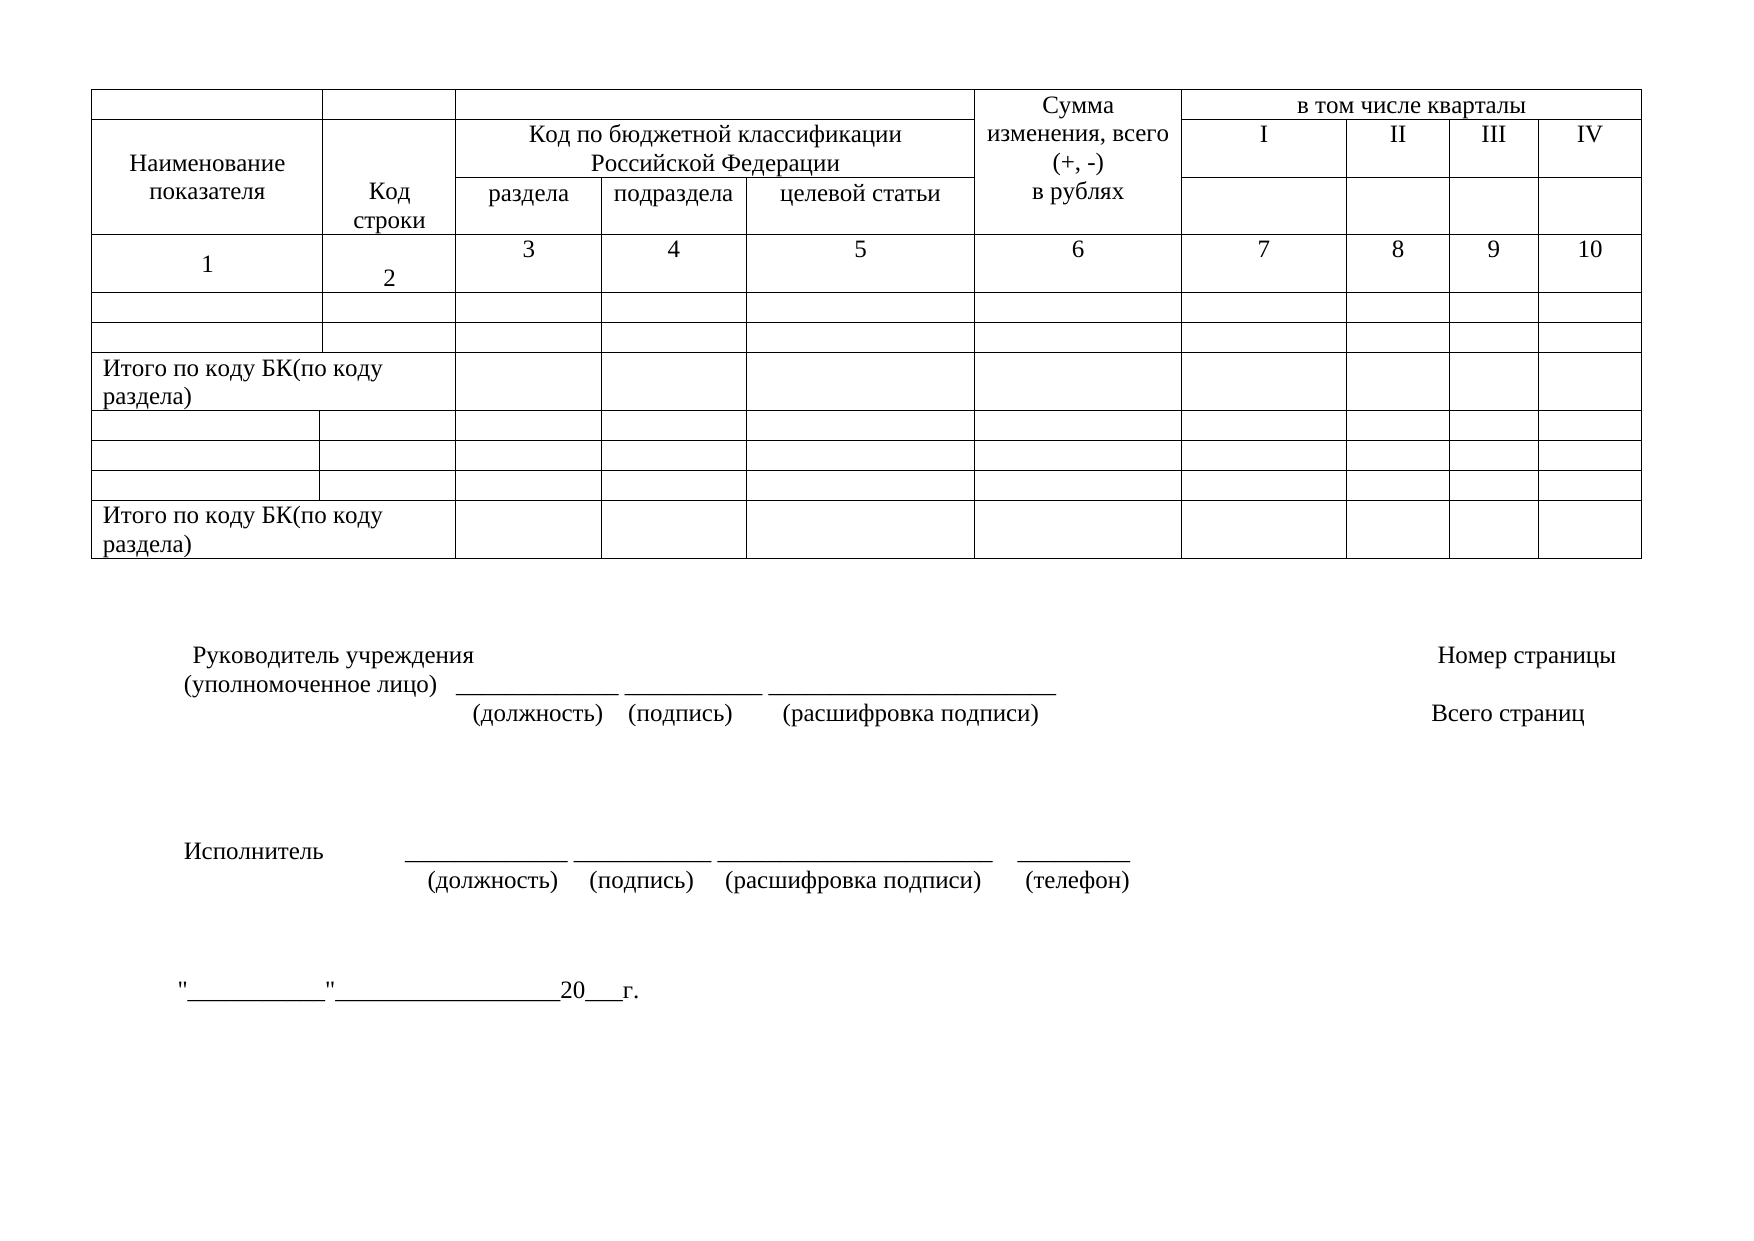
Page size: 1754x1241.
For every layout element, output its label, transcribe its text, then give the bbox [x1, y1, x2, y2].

table_cell [320, 471, 455, 499]
table_cell [1182, 293, 1346, 322]
table_header в том числе кварталы [1182, 90, 1641, 118]
table_cell [1347, 293, 1449, 322]
table_cell [975, 471, 1181, 499]
table_cell 1 [92, 235, 322, 292]
table_cell 2 [323, 235, 455, 292]
table_cell [602, 353, 746, 410]
table_cell [1182, 471, 1346, 499]
table_cell [602, 501, 746, 558]
table_cell [602, 441, 746, 470]
table_cell [456, 411, 601, 440]
table_cell [456, 293, 601, 322]
table_header [92, 90, 322, 118]
table_cell [1539, 323, 1641, 352]
table_cell [456, 501, 601, 558]
table_cell [1347, 411, 1449, 440]
table_cell [1182, 501, 1346, 558]
table_cell 8 [1347, 235, 1449, 292]
table_cell [747, 411, 974, 440]
text Руководитель учреждения Номер страницы [177, 640, 1665, 669]
table_cell Итого по коду БК(по коду раздела) [92, 501, 455, 558]
text (должность) (подпись) (расшифровка подписи) (телефон) [177, 865, 1665, 894]
table_cell [456, 353, 601, 410]
table_header Сумма изменения, всего (+, -) в рублях [975, 90, 1181, 233]
table_cell [323, 323, 455, 352]
table_header [456, 90, 974, 118]
table_cell [1539, 411, 1641, 440]
table_cell [747, 501, 974, 558]
table_cell 4 [602, 235, 746, 292]
text Исполнитель _____________ ___________ ______________________ _________ [177, 836, 1665, 865]
table_cell Наименование показателя [92, 120, 322, 233]
table_cell [92, 293, 322, 322]
table_cell 10 [1539, 235, 1641, 292]
table_cell [1450, 441, 1538, 470]
table_cell [456, 441, 601, 470]
table_cell Итого по коду БК(по коду раздела) [92, 353, 455, 410]
table_cell [747, 293, 974, 322]
table_cell [975, 441, 1181, 470]
table_cell [602, 293, 746, 322]
text (уполномоченное лицо) _____________ ___________ _______________________ [177, 669, 1665, 698]
table_cell 5 [747, 235, 974, 292]
table_cell [975, 411, 1181, 440]
table_cell [1539, 353, 1641, 410]
table_cell [1182, 441, 1346, 470]
table_cell [747, 471, 974, 499]
table_cell II [1347, 120, 1449, 177]
table_cell 7 [1182, 235, 1346, 292]
table_cell [1347, 353, 1449, 410]
table_cell [1539, 441, 1641, 470]
table_header [323, 90, 455, 118]
table_cell [1539, 293, 1641, 322]
table_cell [456, 323, 601, 352]
table_cell [320, 411, 455, 440]
table_cell [602, 323, 746, 352]
table_cell [1347, 471, 1449, 499]
table_cell [1182, 178, 1346, 233]
table_cell 3 [456, 235, 601, 292]
table_cell 6 [975, 235, 1181, 292]
table_cell [1450, 411, 1538, 440]
table_cell [320, 441, 455, 470]
text (должность) (подпись) (расшифровка подписи) Всего страниц [177, 698, 1665, 727]
table_cell [975, 501, 1181, 558]
table_cell [747, 323, 974, 352]
table_cell [1347, 501, 1449, 558]
table_cell [1182, 323, 1346, 352]
table_cell [1347, 441, 1449, 470]
table_cell [1450, 293, 1538, 322]
table_cell [92, 441, 319, 470]
table_cell [1450, 471, 1538, 499]
table_cell [92, 323, 322, 352]
table_cell [747, 441, 974, 470]
table_cell [1182, 411, 1346, 440]
table_cell [747, 353, 974, 410]
table_cell [92, 411, 319, 440]
table_cell IV [1539, 120, 1641, 177]
table_cell [1450, 353, 1538, 410]
table_cell 9 [1450, 235, 1538, 292]
table_cell [975, 293, 1181, 322]
table_cell [456, 471, 601, 499]
table_cell [92, 471, 319, 499]
table_cell [1450, 323, 1538, 352]
table_cell [1539, 501, 1641, 558]
table_cell [1182, 353, 1346, 410]
table_cell [1450, 501, 1538, 558]
table_cell целевой статьи [747, 178, 974, 233]
text "___________"__________________20___г. [177, 976, 1665, 1004]
table_cell III [1450, 120, 1538, 177]
table_cell [1539, 178, 1641, 233]
table_cell подраздела [602, 178, 746, 233]
table_cell [975, 353, 1181, 410]
table_cell Код строки [323, 120, 455, 233]
table_cell раздела [456, 178, 601, 233]
table_cell [323, 293, 455, 322]
table_cell [602, 411, 746, 440]
table_cell Код по бюджетной классификации Российской Федерации [456, 120, 974, 177]
table_cell [975, 323, 1181, 352]
table_cell [1347, 323, 1449, 352]
table_cell [602, 471, 746, 499]
table_cell [1539, 471, 1641, 499]
table_cell [1450, 178, 1538, 233]
table_cell I [1182, 120, 1346, 177]
table_cell [1347, 178, 1449, 233]
